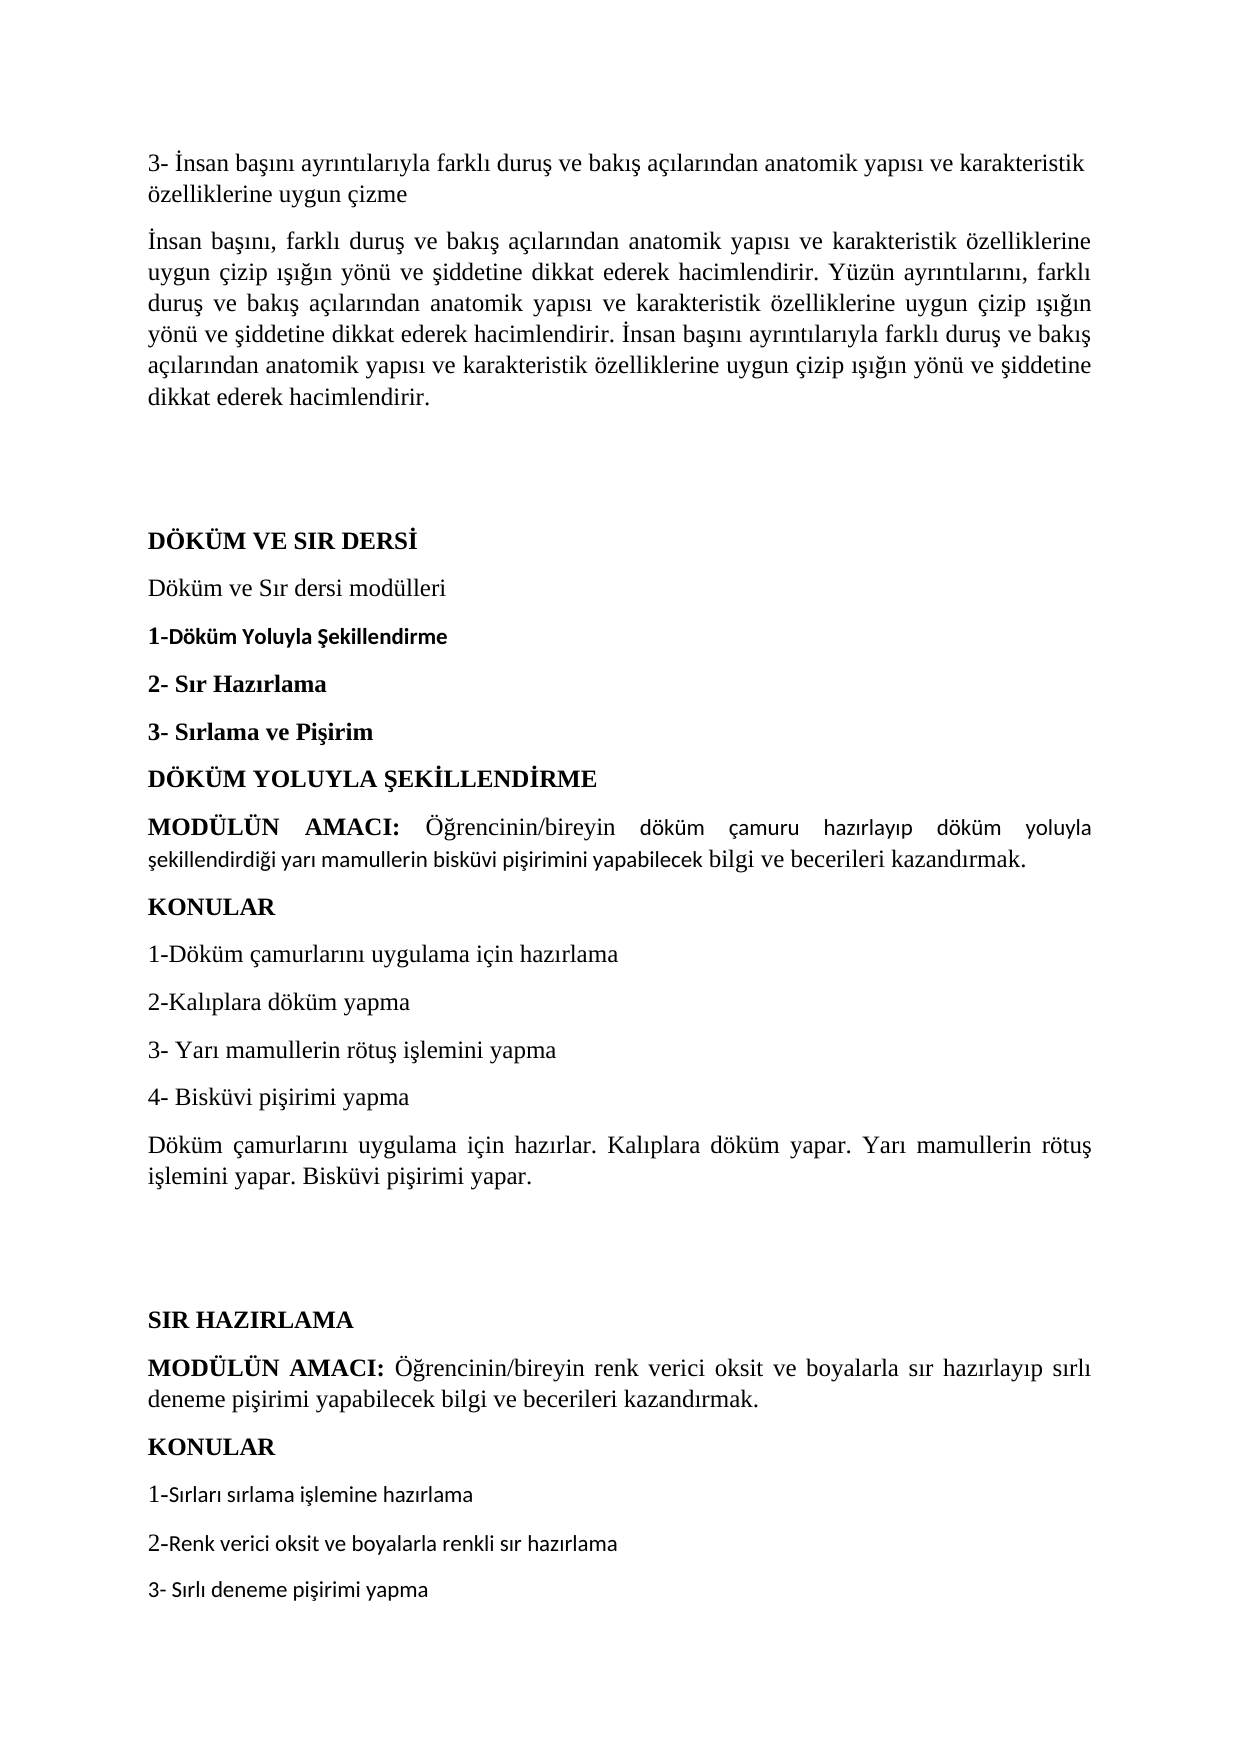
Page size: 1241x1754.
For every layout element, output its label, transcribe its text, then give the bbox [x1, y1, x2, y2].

text MODÜLÜN AMACI: Öğrencinin/bireyin döküm çamuru hazırlayıp döküm yoluyla şekillendirdiği yarı mamullerin bisküvi pişirimini yapabilecek bilgi ve becerileri kazandırmak. [148, 812, 1093, 873]
text SIR HAZIRLAMA [148, 1305, 1093, 1334]
text KONULAR [148, 1432, 1093, 1461]
text 1-Döküm çamurlarını uygulama için hazırlama [148, 939, 1093, 968]
text MODÜLÜN AMACI: Öğrencinin/bireyin renk verici oksit ve boyalarla sır hazırlayıp sırlı deneme pişirimi yapabilecek bilgi ve becerileri kazandırmak. [148, 1353, 1093, 1413]
text 3- Sırlı deneme pişirimi yapma [148, 1576, 1093, 1604]
text 1-Döküm Yoluyla Şekillendirme [148, 621, 1093, 650]
text Döküm çamurlarını uygulama için hazırlar. Kalıplara döküm yapar. Yarı mamullerin rötuş işlemini yapar. Bisküvi pişirimi yapar. [148, 1130, 1093, 1190]
text 3- Sırlama ve Pişirim [148, 717, 1093, 746]
text DÖKÜM YOLUYLA ŞEKİLLENDİRME [148, 764, 1093, 793]
text 2- Sır Hazırlama [148, 669, 1093, 698]
text DÖKÜM VE SIR DERSİ [148, 526, 1093, 554]
text 1-Sırları sırlama işlemine hazırlama [148, 1479, 1093, 1509]
text KONULAR [148, 892, 1093, 920]
text 3- İnsan başını ayrıntılarıyla farklı duruş ve bakış açılarından anatomik yapısı ve karakteristik özelliklerine uygun çizme [148, 148, 1093, 207]
text 3- Yarı mamullerin rötuş işlemini yapma [148, 1035, 1093, 1063]
text İnsan başını, farklı duruş ve bakış açılarından anatomik yapısı ve karakteristik özelliklerine uygun çizip ışığın yönü ve şiddetine dikkat ederek hacimlendirir. Yüzün ayrıntılarını, farklı duruş ve bakış açılarından anatomik yapısı ve karakteristik özelliklerine uygun çizip ışığın yönü ve şiddetine dikkat ederek hacimlendirir. İnsan başını ayrıntılarıyla farklı duruş ve bakış açılarından anatomik yapısı ve karakteristik özelliklerine uygun çizip ışığın yönü ve şiddetine dikkat ederek hacimlendirir. [148, 226, 1093, 410]
text 2-Renk verici oksit ve boyalarla renkli sır hazırlama [148, 1528, 1093, 1557]
text 4- Bisküvi pişirimi yapma [148, 1082, 1093, 1111]
text Döküm ve Sır dersi modülleri [148, 573, 1093, 602]
text 2-Kalıplara döküm yapma [148, 987, 1093, 1016]
